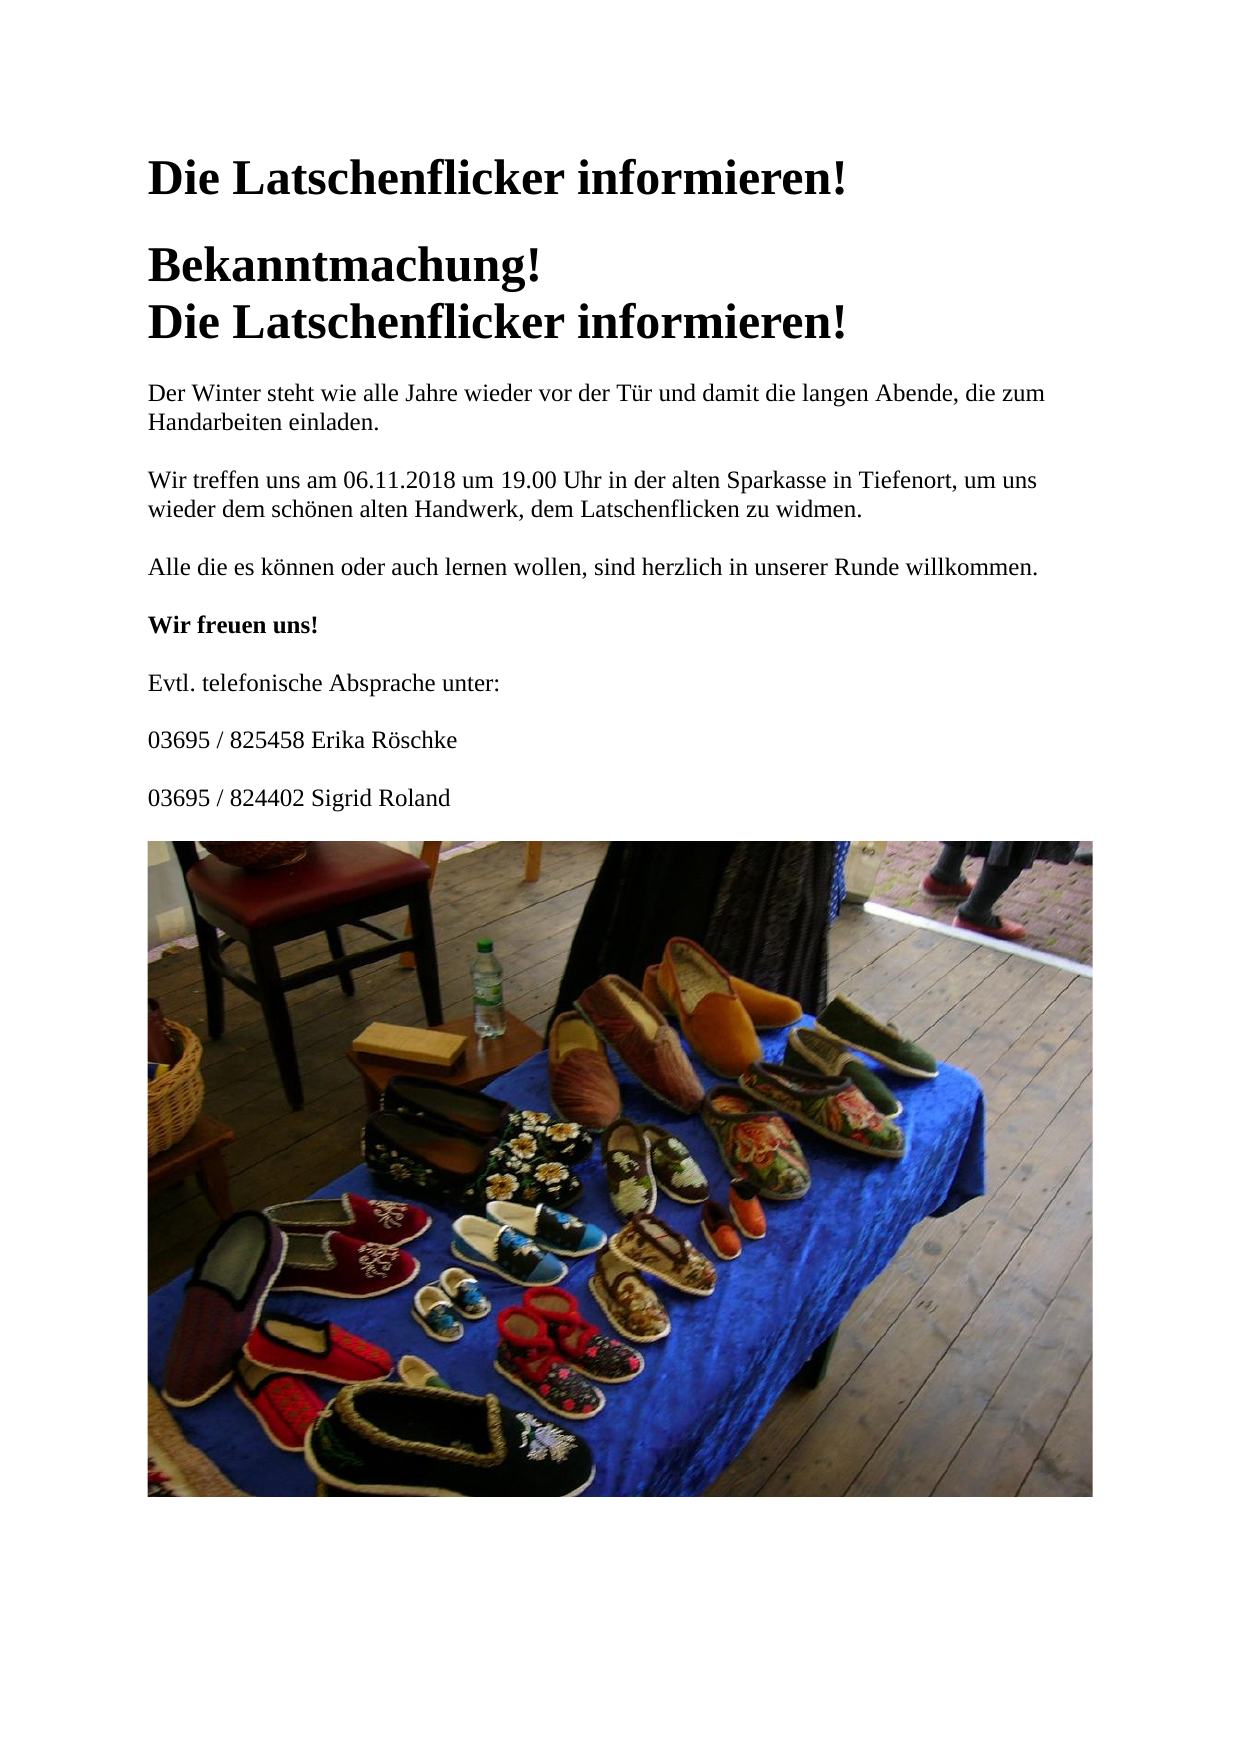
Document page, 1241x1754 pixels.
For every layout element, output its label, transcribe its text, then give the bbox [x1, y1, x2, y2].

text Wir freuen uns! [148, 610, 1093, 638]
text Die Latschenflicker informieren! [148, 148, 1093, 205]
picture [147, 841, 1093, 1497]
text 03695 / 825458 Erika Röschke [148, 726, 1093, 754]
text Evtl. telefonische Absprache unter: [148, 668, 1093, 696]
text Bekanntmachung! Die Latschenflicker informieren! [148, 234, 1093, 349]
text Wir treffen uns am 06.11.2018 um 19.00 Uhr in der alten Sparkasse in Tiefenort, um uns wieder dem schönen alten Handwerk, dem Latschenflicken zu widmen. [148, 465, 1093, 523]
text Der Winter steht wie alle Jahre wieder vor der Tür und damit die langen Abende, die zum Handarbeiten einladen. [148, 378, 1093, 436]
text 03695 / 824402 Sigrid Roland [148, 783, 1093, 812]
text Alle die es können oder auch lernen wollen, sind herzlich in unserer Runde willkommen. [148, 552, 1093, 581]
